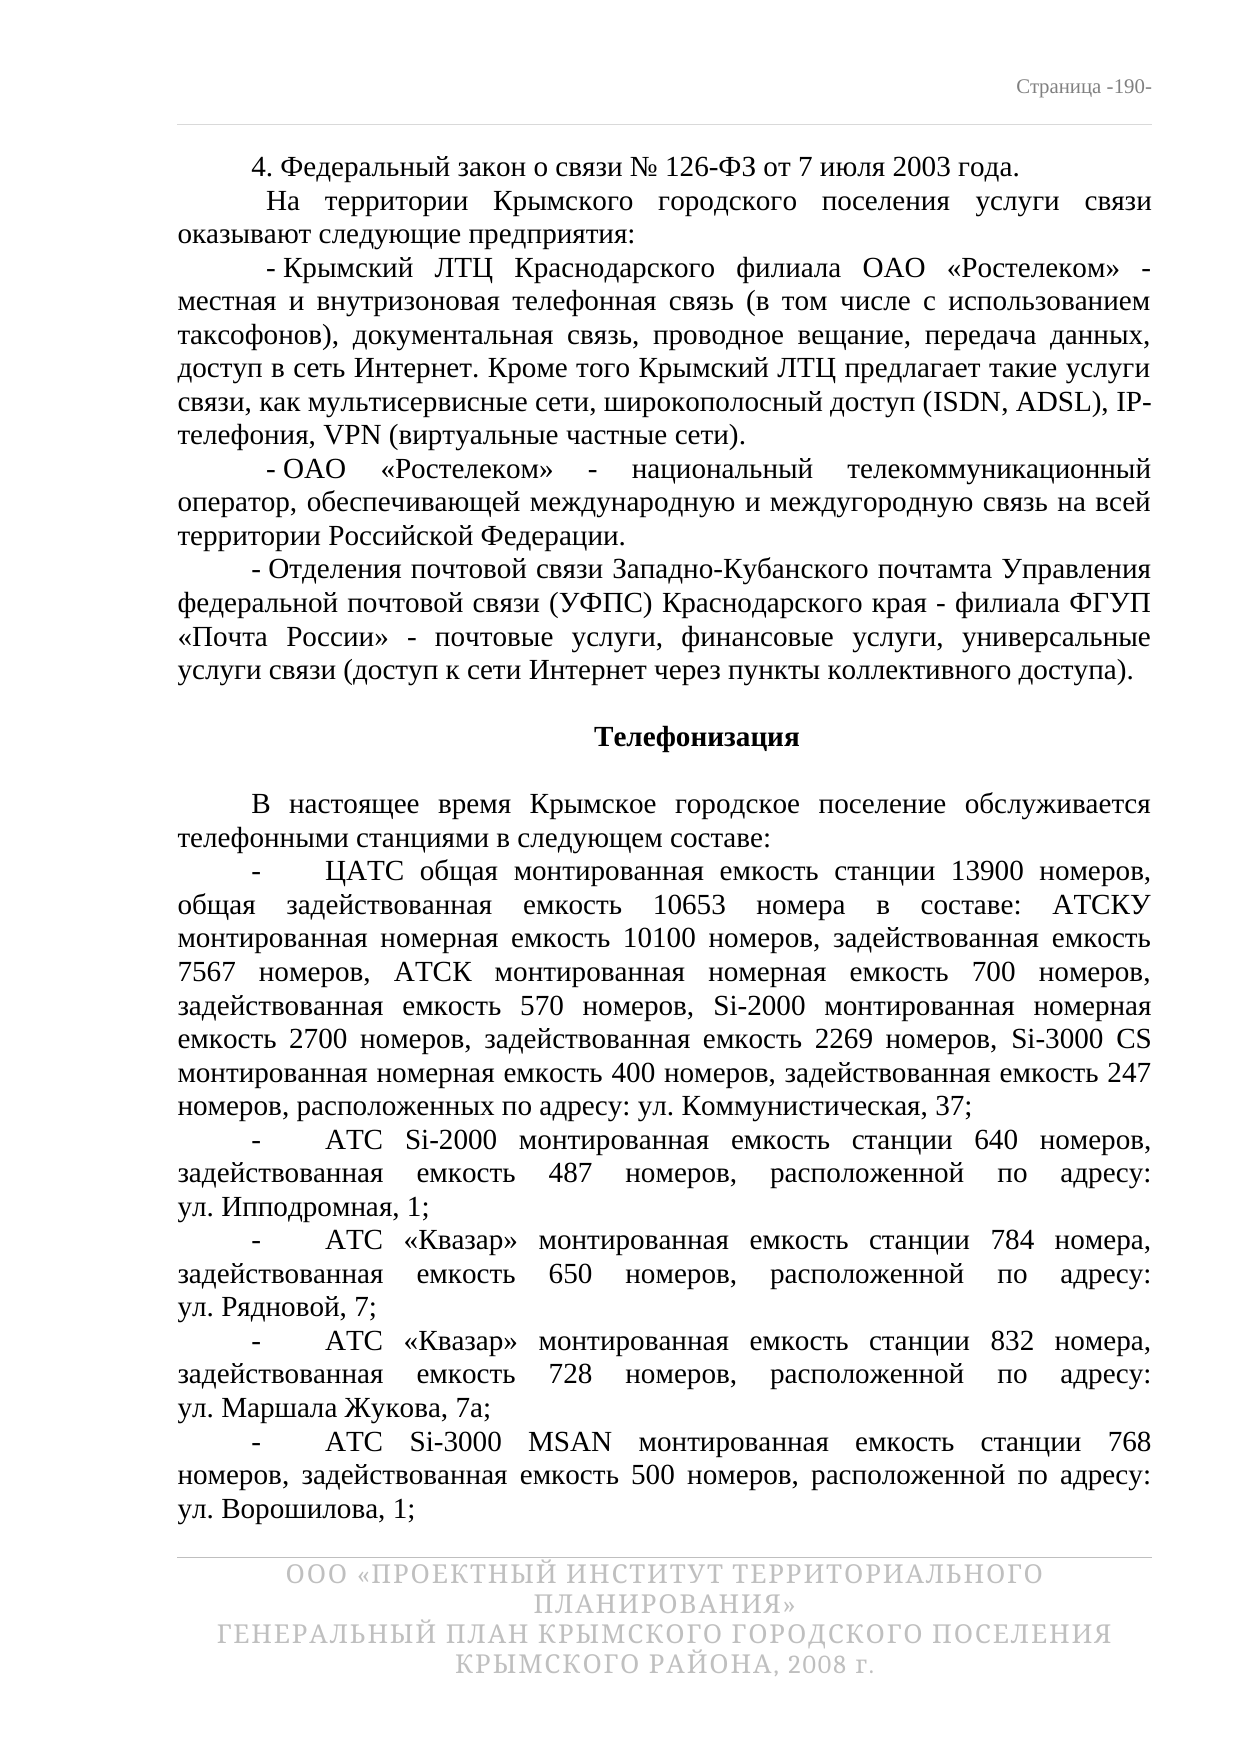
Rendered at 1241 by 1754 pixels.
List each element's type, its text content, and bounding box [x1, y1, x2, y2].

text - АТС «Квазар» монтированная емкость станции 832 номера, задействованная емкость 728 номеров, расположенной по адресу: ул. Маршала Жукова, 7а; [177, 1323, 1152, 1424]
text 4. Федеральный закон о связи № 126-ФЗ от 7 июля 2003 года. [177, 149, 1152, 183]
text - АТС «Квазар» монтированная емкость станции 784 номера, задействованная емкость 650 номеров, расположенной по адресу: ул. Рядновой, 7; [177, 1222, 1152, 1323]
text - Отделения почтовой связи Западно-Кубанского почтамта Управления федеральной почтовой связи (УФПС) Краснодарского края - филиала ФГУП «Почта России» - почтовые услуги, финансовые услуги, универсальные услуги связи (доступ к сети Интернет через пункты коллективного доступа). [177, 552, 1152, 686]
text - АТС Si-3000 MSAN монтированная емкость станции 768 номеров, задействованная емкость 500 номеров, расположенной по адресу: ул. Ворошилова, 1; [177, 1424, 1152, 1524]
text - ОАО «Ростелеком» - национальный телекоммуникационный оператор, обеспечивающей международную и междугородную связь на всей территории Российской Федерации. [177, 451, 1152, 552]
text В настоящее время Крымское городское поселение обслуживается телефонными станциями в следующем составе: [177, 786, 1152, 853]
text - ЦАТС общая монтированная емкость станции 13900 номеров, общая задействованная емкость 10653 номера в составе: АТСКУ монтированная номерная емкость 10100 номеров, задействованная емкость 7567 номеров, АТСК монтированная номерная емкость 700 номеров, задействованная емкость 570 номеров, Si-2000 монтированная номерная емкость 2700 номеров, задействованная емкость 2269 номеров, Si-3000 CS монтированная номерная емкость 400 номеров, задействованная емкость 247 номеров, расположенных по адресу: ул. Коммунистическая, 37; [177, 853, 1152, 1122]
text - АТС Si-2000 монтированная емкость станции 640 номеров, задействованная емкость 487 номеров, расположенной по адресу: ул. Ипподромная, 1; [177, 1122, 1152, 1222]
text Телефонизация [177, 719, 1141, 753]
text - Крымский ЛТЦ Краснодарского филиала ОАО «Ростелеком» - местная и внутризоновая телефонная связь (в том числе с использованием таксофонов), документальная связь, проводное вещание, передача данных, доступ в сеть Интернет. Кроме того Крымский ЛТЦ предлагает такие услуги связи, как мультисервисные сети, широкополосный доступ (ISDN, ADSL), IP-телефония, VPN (виртуальные частные сети). [177, 250, 1152, 451]
text На территории Крымского городского поселения услуги связи оказывают следующие предприятия: [177, 183, 1152, 250]
